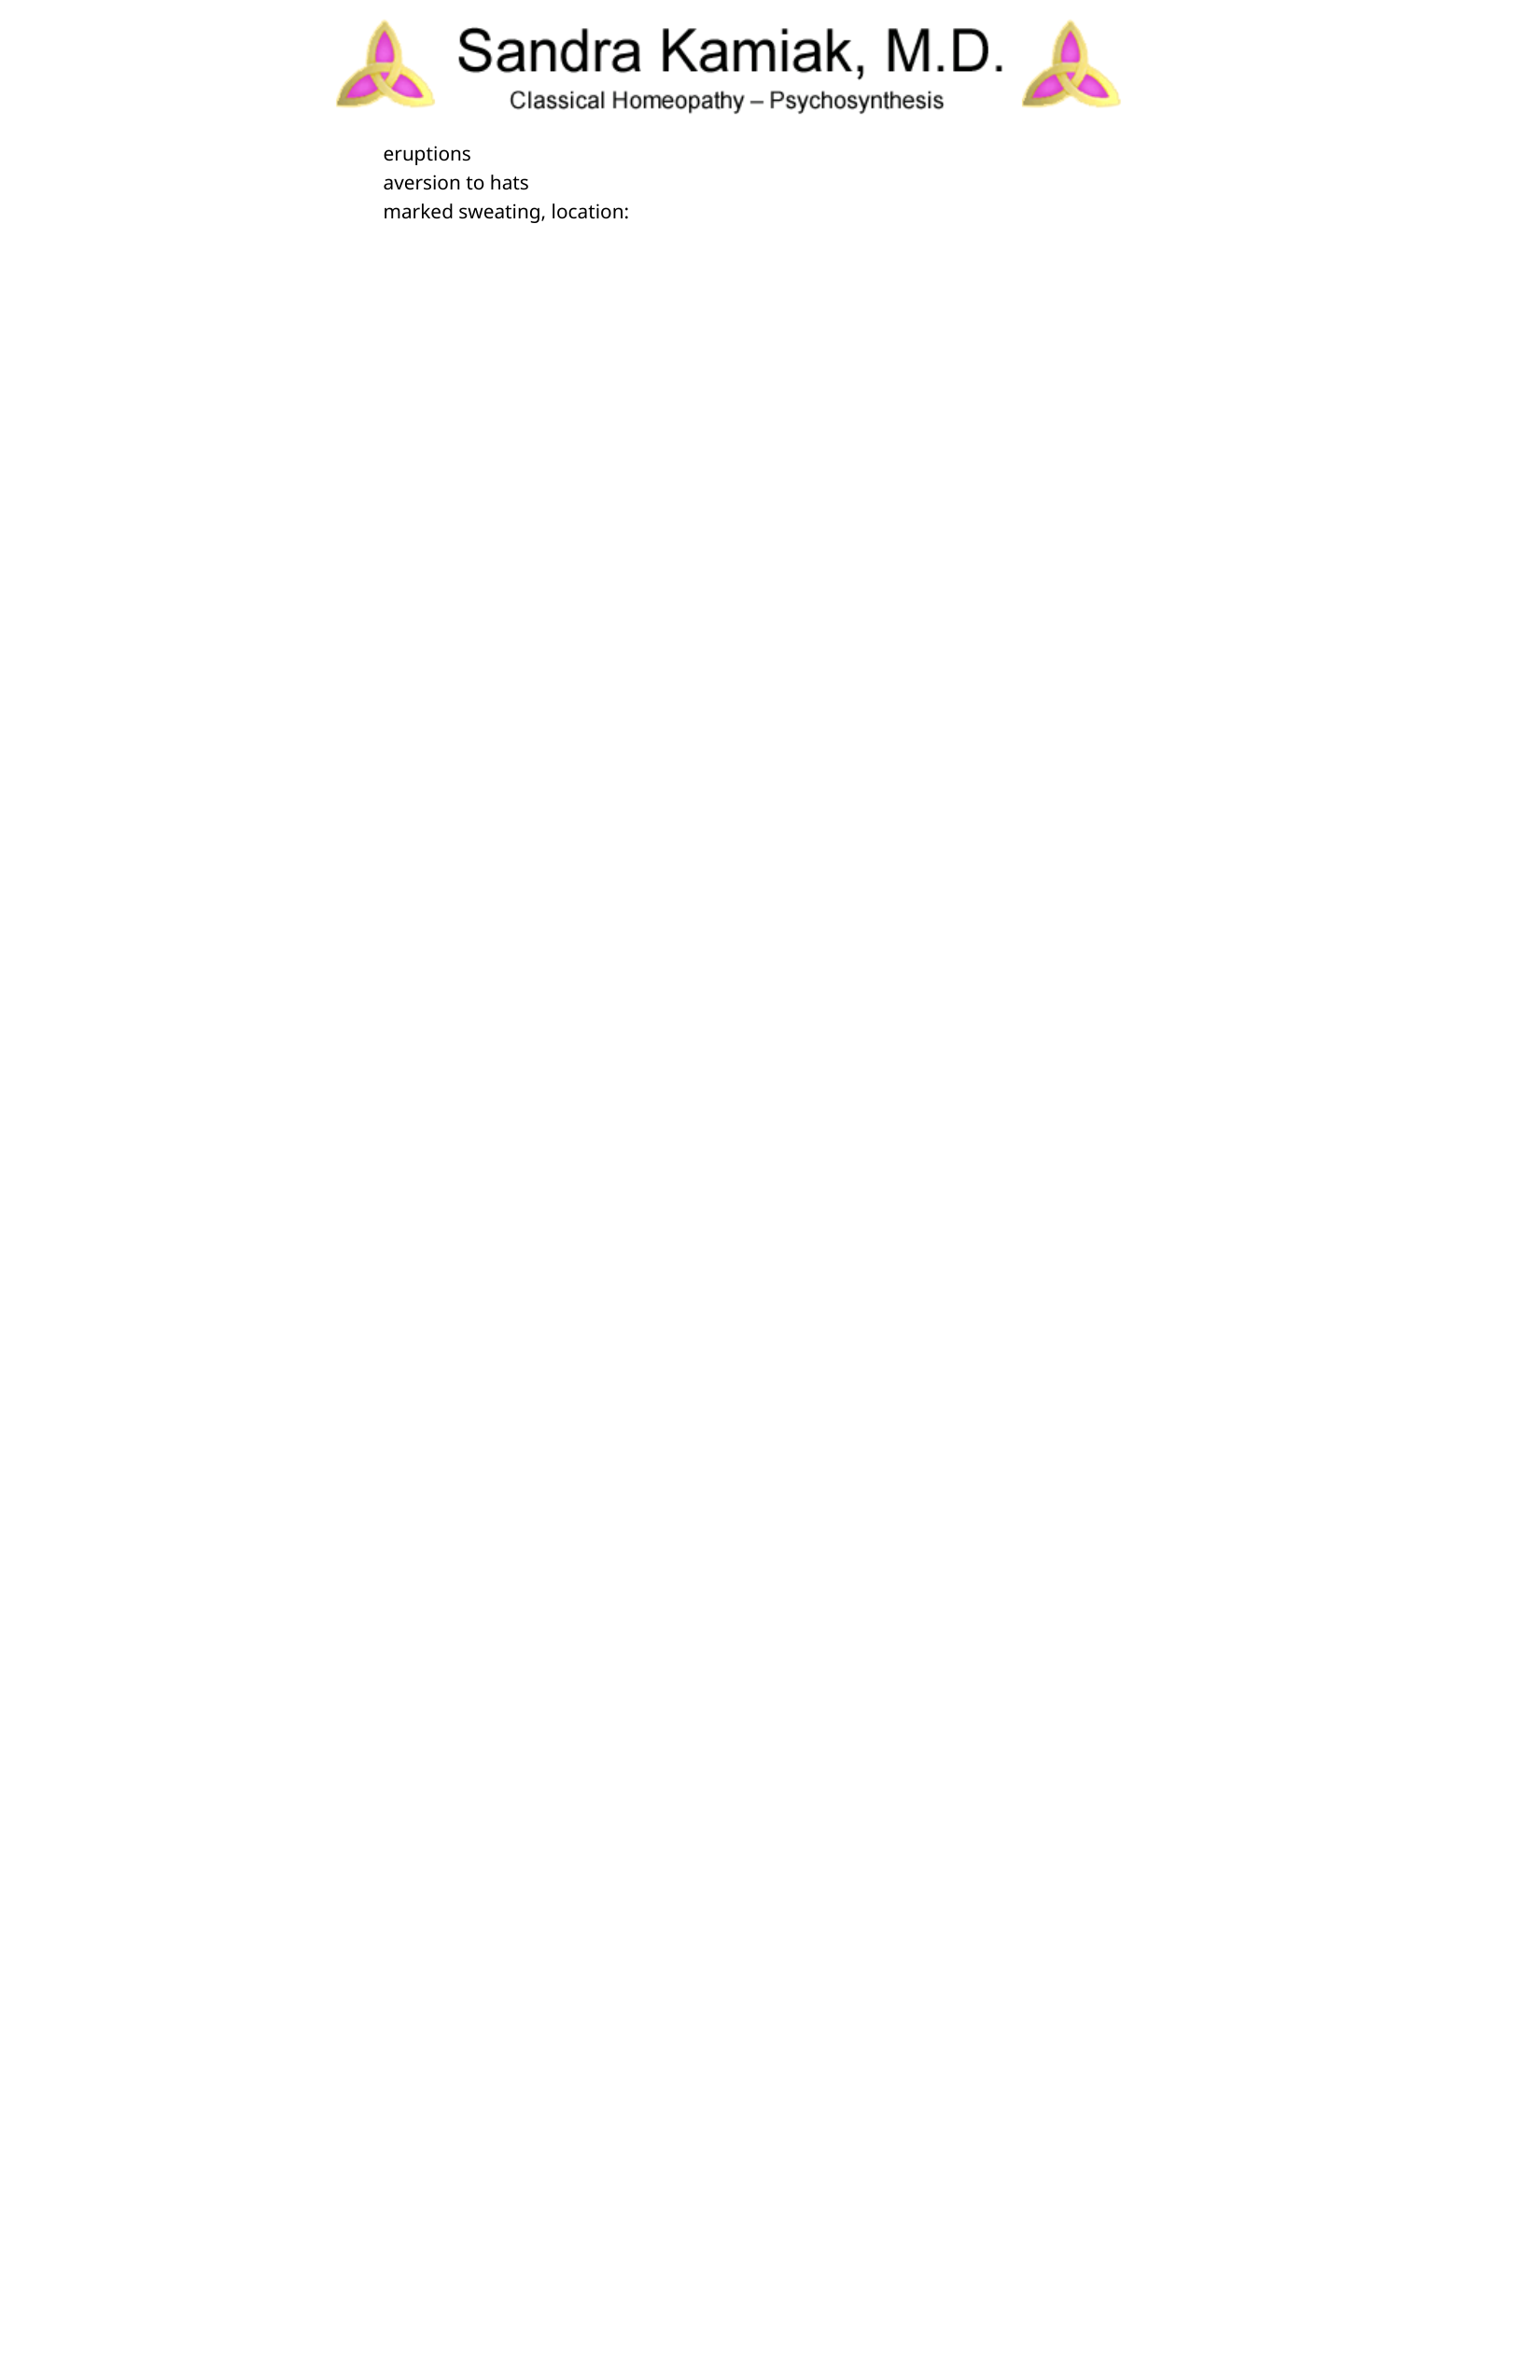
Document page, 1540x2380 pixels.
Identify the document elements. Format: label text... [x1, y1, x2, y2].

text eruptions [383, 140, 1400, 166]
text marked sweating, location: [383, 198, 1400, 225]
text aversion to hats [383, 169, 1400, 195]
picture [330, 0, 1136, 120]
